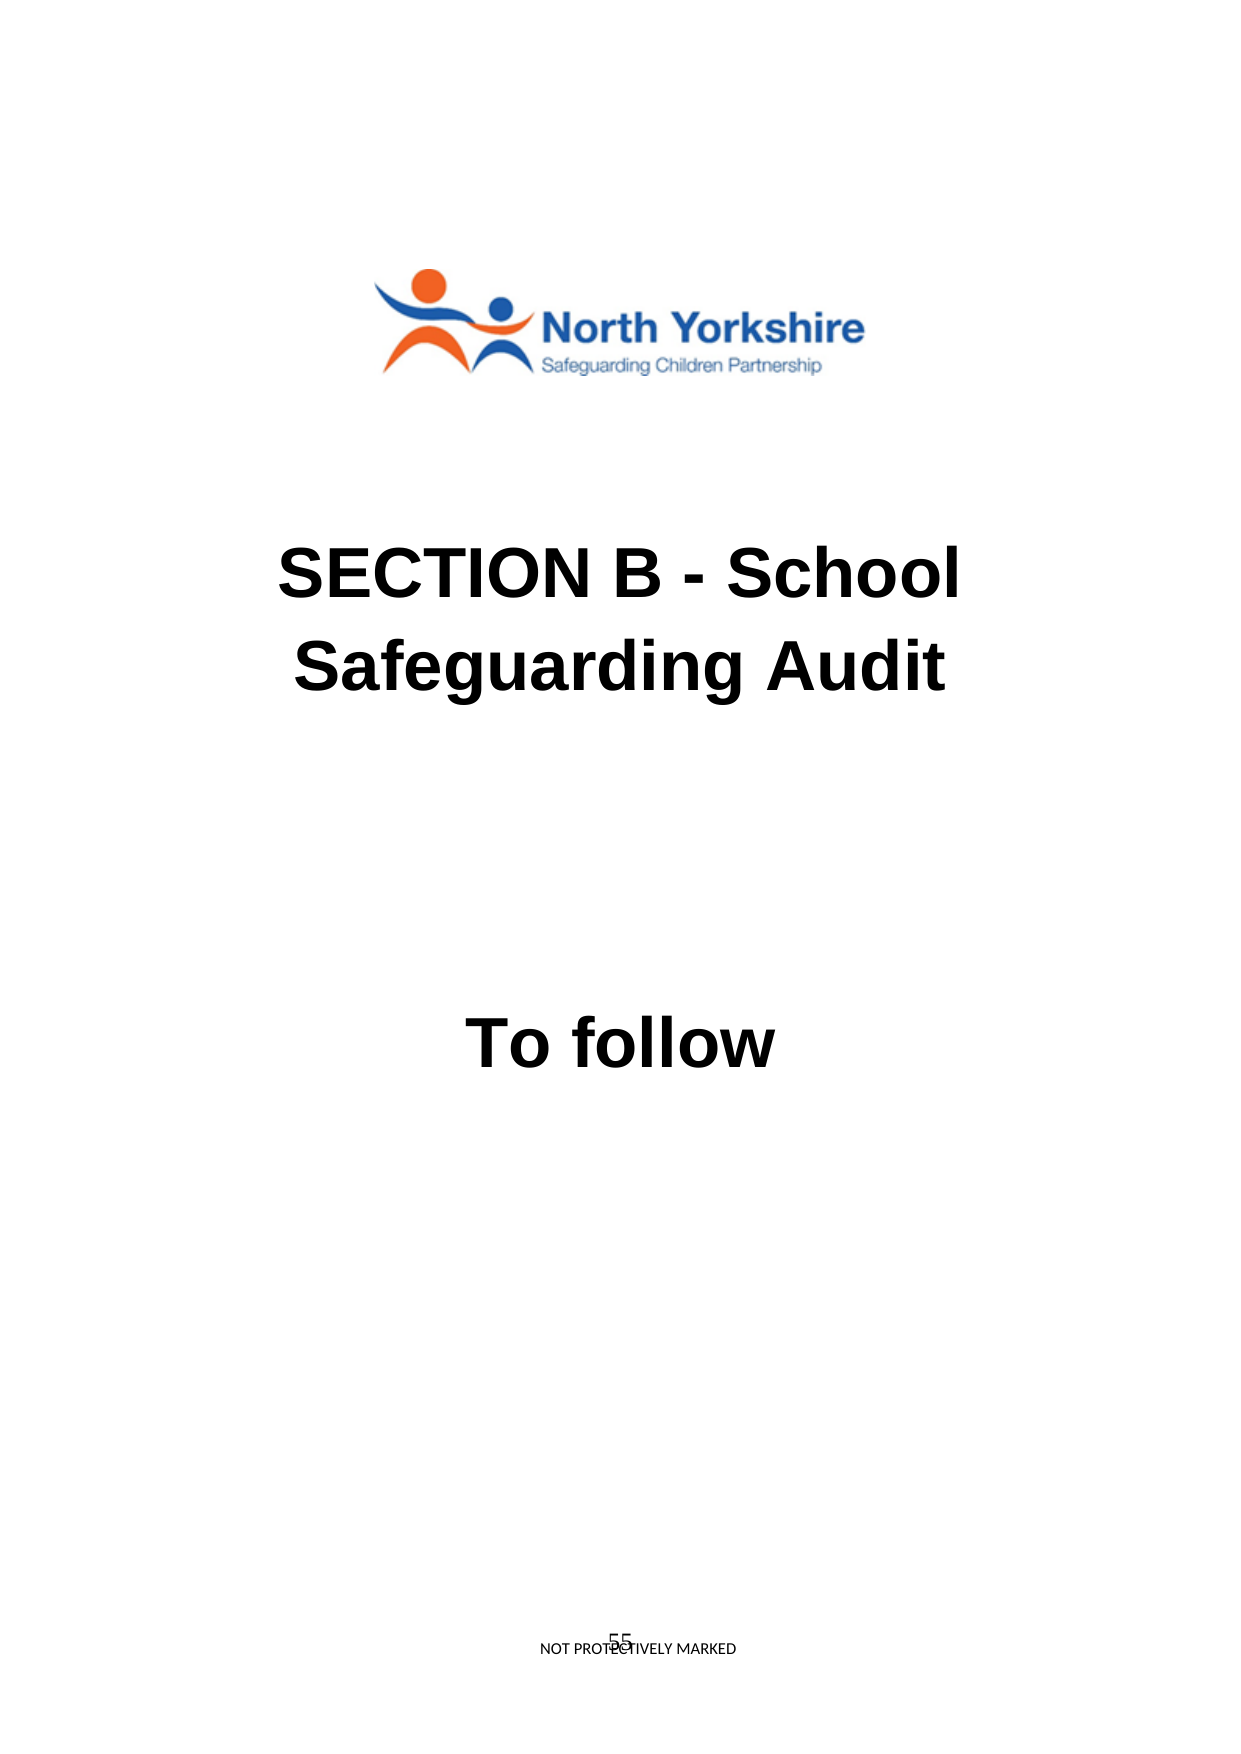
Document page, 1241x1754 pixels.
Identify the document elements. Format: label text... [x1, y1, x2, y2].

picture [374, 269, 866, 376]
text To follow [112, 1001, 1128, 1082]
subtitle SECTION B - School Safeguarding Audit [112, 531, 1128, 706]
